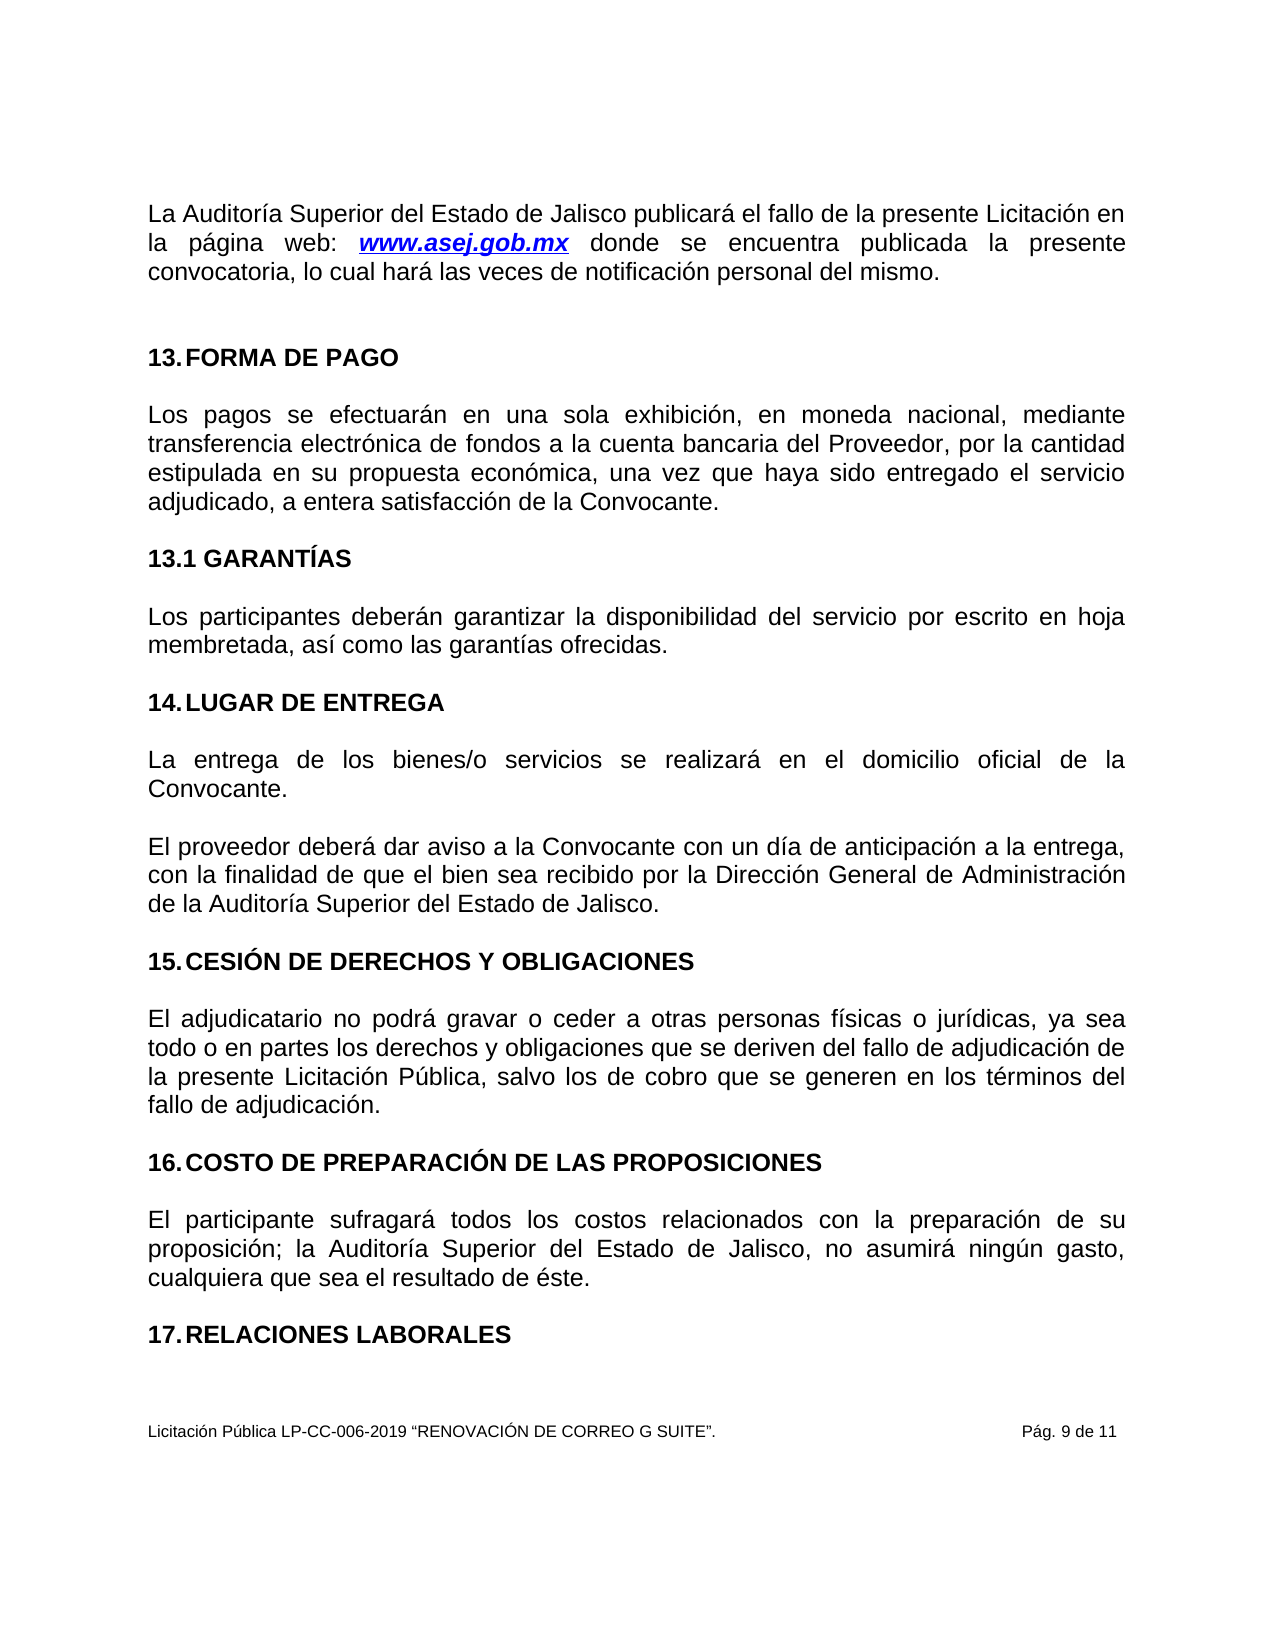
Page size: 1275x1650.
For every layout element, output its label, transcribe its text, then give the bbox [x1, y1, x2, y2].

list El adjudicatario no podrá gravar o ceder a otras personas físicas o jurídicas, ya sea todo o en partes los derechos y obligaciones que se deriven del fallo de adjudicación de la presente Licitación Pública, salvo los de cobro que se generen en los términos del fallo de adjudicación. [148, 1004, 1127, 1119]
list RELACIONES LABORALES [148, 1320, 1127, 1349]
list FORMA DE PAGO [148, 343, 1127, 372]
text 13.1 GARANTÍAS [148, 544, 1127, 573]
list La entrega de los bienes/o servicios se realizará en el domicilio oficial de la Convocante. [148, 745, 1127, 803]
text Los participantes deberán garantizar la disponibilidad del servicio por escrito en hoja membretada, así como las garantías ofrecidas. [148, 602, 1127, 659]
list LUGAR DE ENTREGA [148, 688, 1127, 717]
text La Auditoría Superior del Estado de Jalisco publicará el fallo de la presente Licitación en la página web: www.asej.gob.mx donde se encuentra publicada la presente convocatoria, lo cual hará las veces de notificación personal del mismo. [148, 199, 1127, 285]
list El proveedor deberá dar aviso a la Convocante con un día de anticipación a la entrega, con la finalidad de que el bien sea recibido por la Dirección General de Administración de la Auditoría Superior del Estado de Jalisco. [148, 832, 1127, 918]
list COSTO DE PREPARACIÓN DE LAS PROPOSICIONES [148, 1148, 1127, 1177]
list El participante sufragará todos los costos relacionados con la preparación de su proposición; la Auditoría Superior del Estado de Jalisco, no asumirá ningún gasto, cualquiera que sea el resultado de éste. [148, 1205, 1127, 1292]
list CESIÓN DE DERECHOS Y OBLIGACIONES [148, 947, 1127, 975]
text Los pagos se efectuarán en una sola exhibición, en moneda nacional, mediante transferencia electrónica de fondos a la cuenta bancaria del Proveedor, por la cantidad estipulada en su propuesta económica, una vez que haya sido entregado el servicio adjudicado, a entera satisfacción de la Convocante. [148, 400, 1127, 515]
